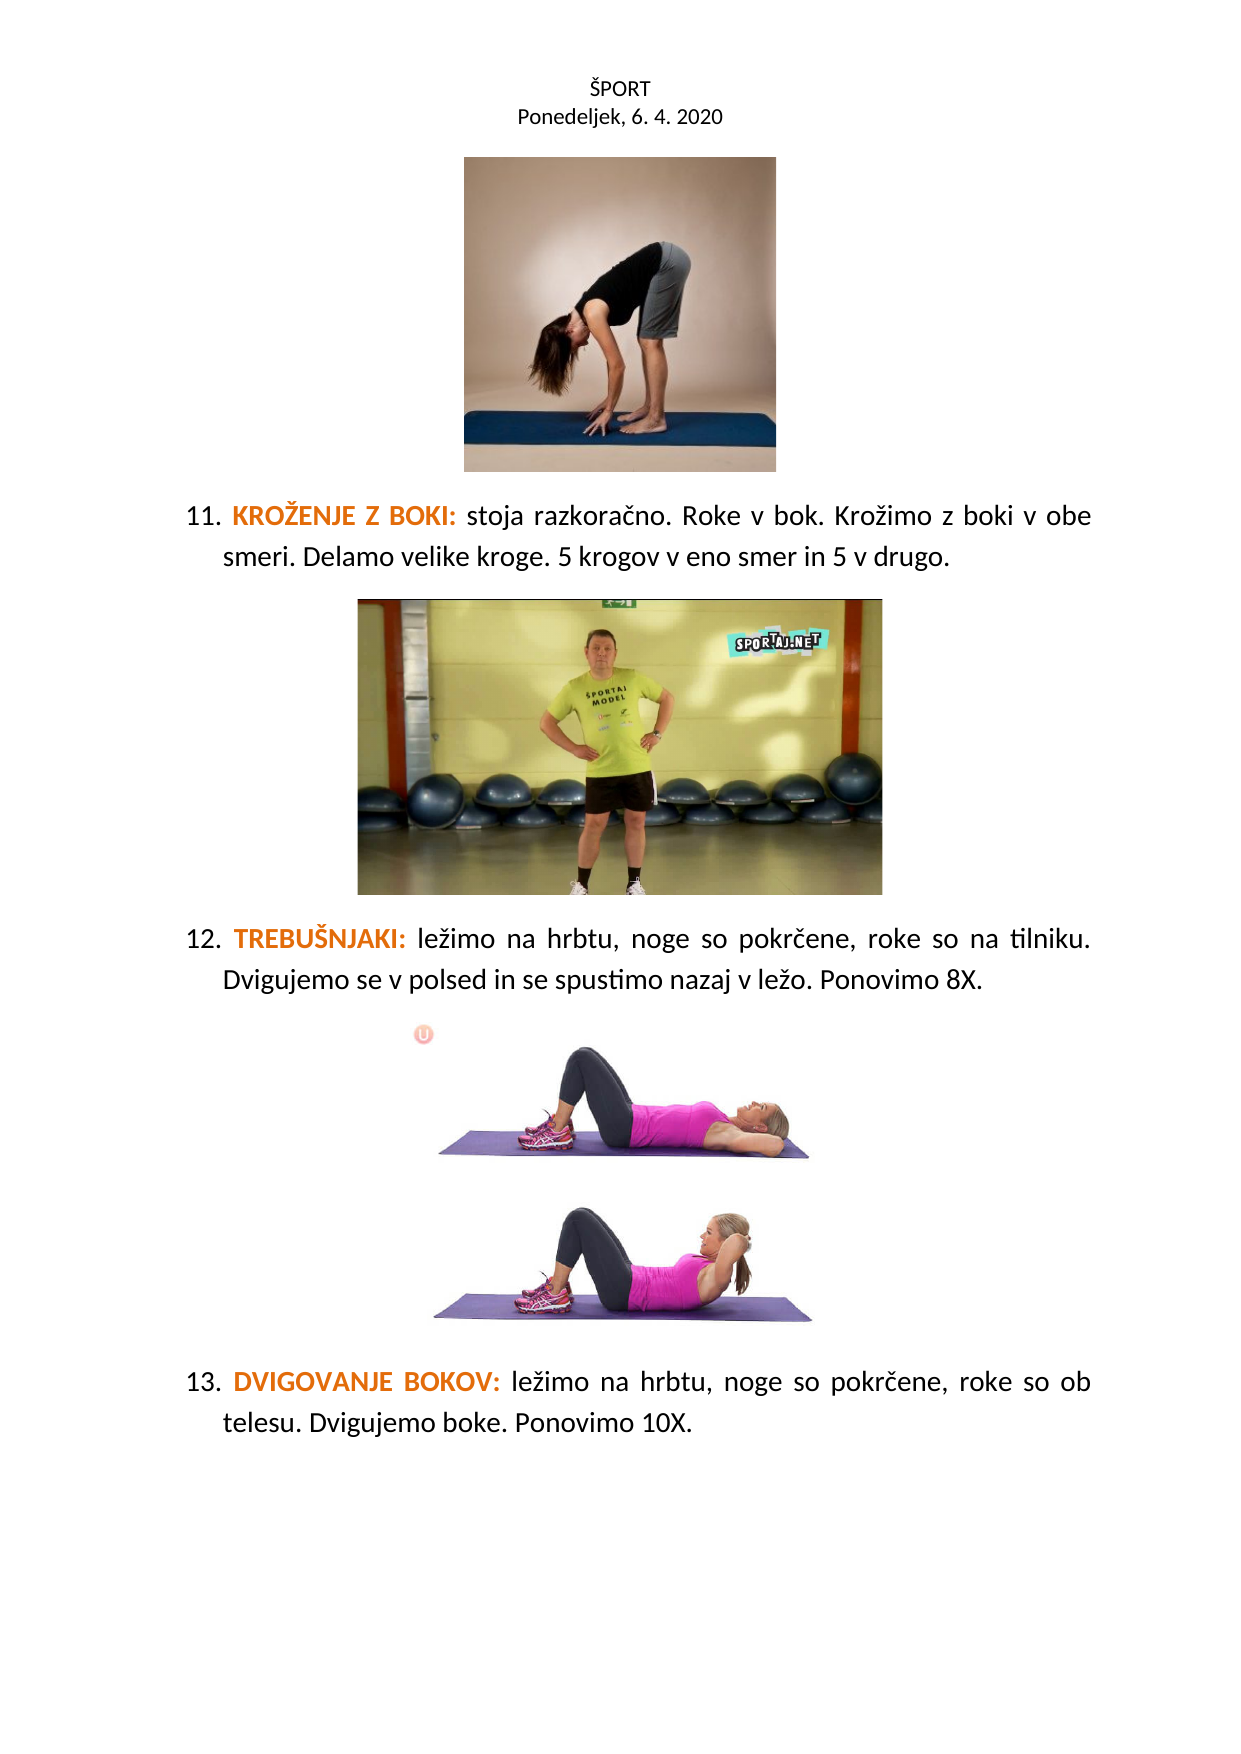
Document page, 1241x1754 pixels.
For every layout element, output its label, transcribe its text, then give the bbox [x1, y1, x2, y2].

picture [357, 599, 883, 895]
list DVIGOVANJE BOKOV: ležimo na hrbtu, noge so pokrčene, roke so ob telesu. Dvigujemo boke. Ponovimo 10X. [185, 1363, 1093, 1439]
list TREBUŠNJAKI: ležimo na hrbtu, noge so pokrčene, roke so na tilniku. Dvigujemo se v polsed in se spustimo nazaj v ležo. Ponovimo 8X. [185, 920, 1093, 996]
picture [464, 157, 777, 472]
list KROŽENJE Z BOKI: stoja razkoračno. Roke v bok. Krožimo z boki v obe smeri. Delamo velike kroge. 5 krogov v eno smer in 5 v drugo. [185, 497, 1093, 573]
picture [410, 1022, 831, 1338]
